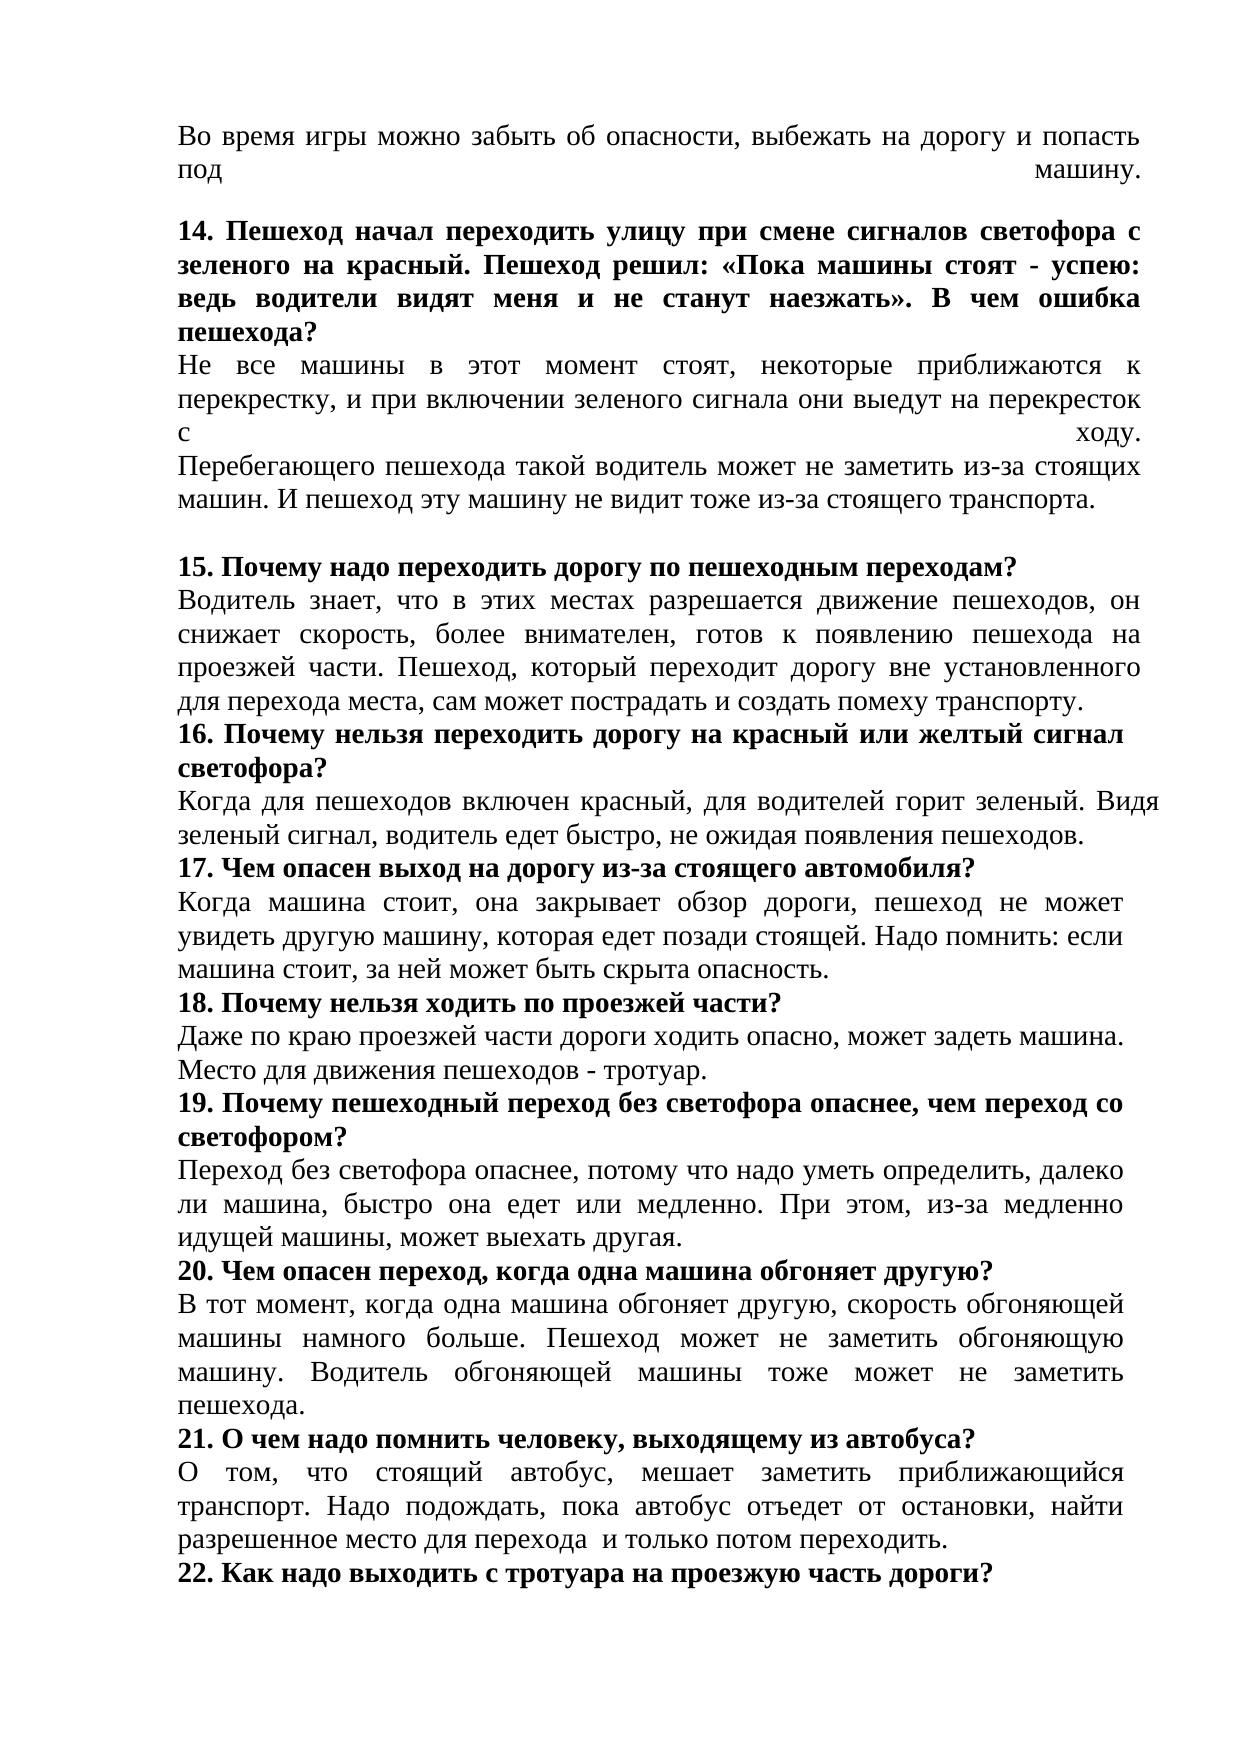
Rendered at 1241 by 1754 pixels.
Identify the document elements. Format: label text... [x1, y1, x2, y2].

text О том, что стоящий автобус, мешает заметить приближающийся транспорт. Надо подождать, пока автобус отъедет от остановки, найти разрешенное место для перехода и только потом переходить. [177, 1454, 1124, 1555]
text Когда машина стоит, она закрывает обзор дороги, пешеход не может увидеть другую машину, которая едет позади стоящей. Надо помнить: если машина стоит, за ней может быть скрыта опасность. [177, 884, 1124, 985]
text 21. О чем надо помнить человеку, выходящему из автобуса? [177, 1421, 1124, 1454]
text В тот момент, когда одна машина обгоняет другую, скорость обгоняющей машины намного больше. Пешеход может не заметить обгоняющую машину. Водитель обгоняющей машины тоже может не заметить пешехода. [177, 1287, 1124, 1421]
text Даже по краю проезжей части дороги ходить опасно, может задеть машина. Место для движения пешеходов - тротуар. [177, 1018, 1124, 1085]
text 16. Почему нельзя переходить дорогу на красный или желтый сигнал светофора? [177, 716, 1124, 783]
text 15. Почему надо переходить дорогу по пешеходным переходам? [177, 549, 1124, 582]
text 18. Почему нельзя ходить по проезжей части? [177, 985, 1124, 1018]
text Не все машины в этот момент стоят, некоторые приближаются к перекрестку, и при включении зеленого сигнала они выедут на перекресток с ходу. Перебегающего пешехода такой водитель может не заметить из-за стоящих машин. И пешеход эту машину не видит тоже из-за стоящего транспорта. [177, 347, 1141, 515]
text 17. Чем опасен выход на дорогу из-за стоящего автомобиля? [177, 851, 1124, 884]
text 19. Почему пешеходный переход без светофора опаснее, чем переход со светофором? [177, 1085, 1124, 1152]
text 14. Пешеход начал переходить улицу при смене сигналов светофора с зеленого на красный. Пешеход решил: «Пока машины стоят - успею: ведь водители видят меня и не станут наезжать». В чем ошибка пешехода? [177, 213, 1141, 347]
text Во время игры можно забыть об опасности, выбежать на дорогу и попасть под машину. [177, 118, 1141, 213]
text Водитель знает, что в этих местах разрешается движение пешеходов, он снижает скорость, более внимателен, готов к появлению пешехода на проезжей части. Пешеход, который переходит дорогу вне установленного для перехода места, сам может пострадать и создать помеху транспорту. [177, 582, 1141, 716]
text 20. Чем опасен переход, когда одна машина обгоняет другую? [177, 1253, 1124, 1287]
text 22. Как надо выходить с тротуара на проезжую часть дороги? [177, 1555, 1124, 1588]
text Когда для пешеходов включен красный, для водителей горит зеленый. Видя зеленый сигнал, водитель едет быстро, не ожидая появления пешеходов. [177, 783, 1160, 851]
text Переход без светофора опаснее, потому что надо уметь определить, далеко ли машина, быстро она едет или медленно. При этом, из-за медленно идущей машины, может выехать другая. [177, 1152, 1124, 1253]
